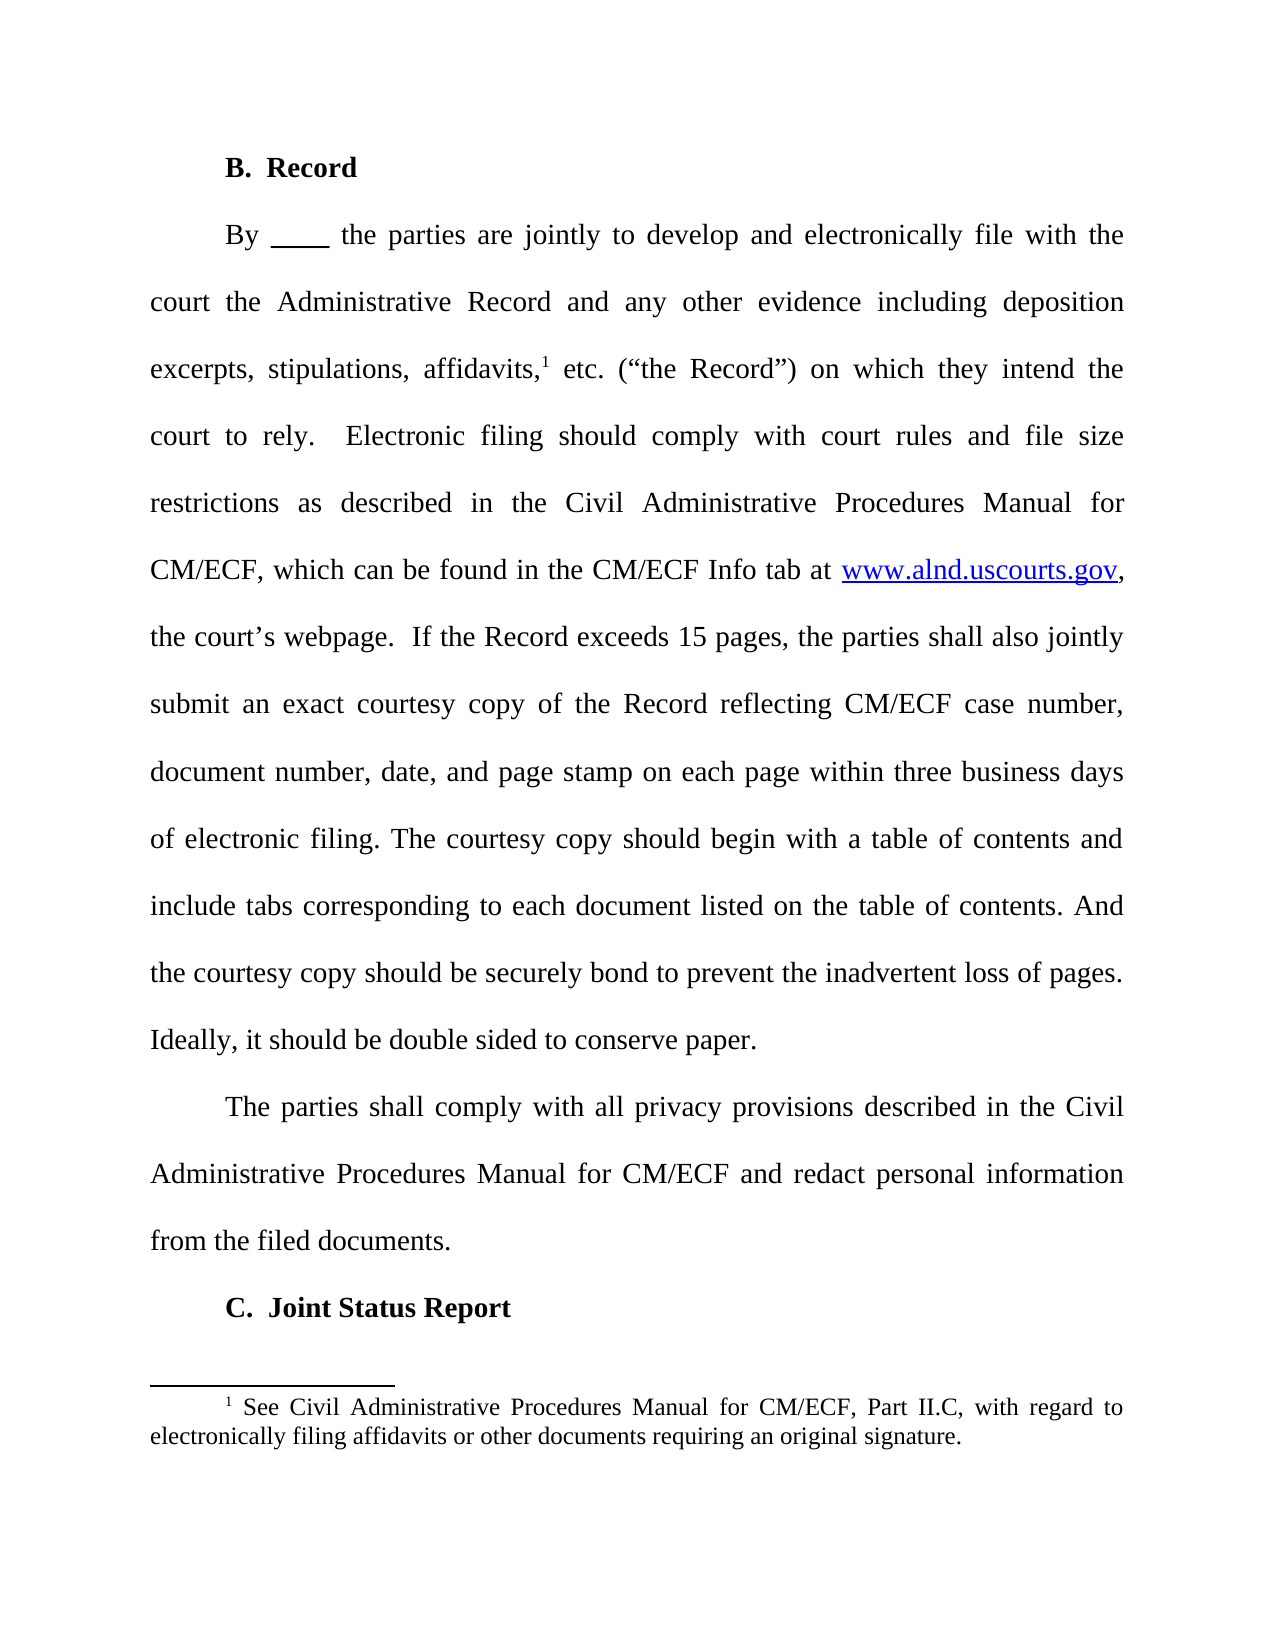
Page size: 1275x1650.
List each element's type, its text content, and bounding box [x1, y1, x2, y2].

text C. Joint Status Report [150, 1290, 1125, 1324]
text The parties shall comply with all privacy provisions described in the Civil Administrative Procedures Manual for CM/ECF and redact personal information from the filed documents. [150, 1089, 1125, 1257]
text B. Record [150, 150, 1125, 183]
text By ____ the parties are jointly to develop and electronically file with the court the Administrative Record and any other evidence including deposition excerpts, stipulations, affidavits, etc. (“the Record”) on which they intend the court to rely. Electronic filing should comply with court rules and file size restrictions as described in the Civil Administrative Procedures Manual for CM/ECF, which can be found in the CM/ECF Info tab at www.alnd.uscourts.gov, the court’s webpage. If the Record exceeds 15 pages, the parties shall also jointly submit an exact courtesy copy of the Record reflecting CM/ECF case number, document number, date, and page stamp on each page within three business days of electronic filing. The courtesy copy should begin with a table of contents and include tabs corresponding to each document listed on the table of contents. And the courtesy copy should be securely bond to prevent the inadvertent loss of pages. Ideally, it should be double sided to conserve paper. [150, 217, 1125, 1056]
